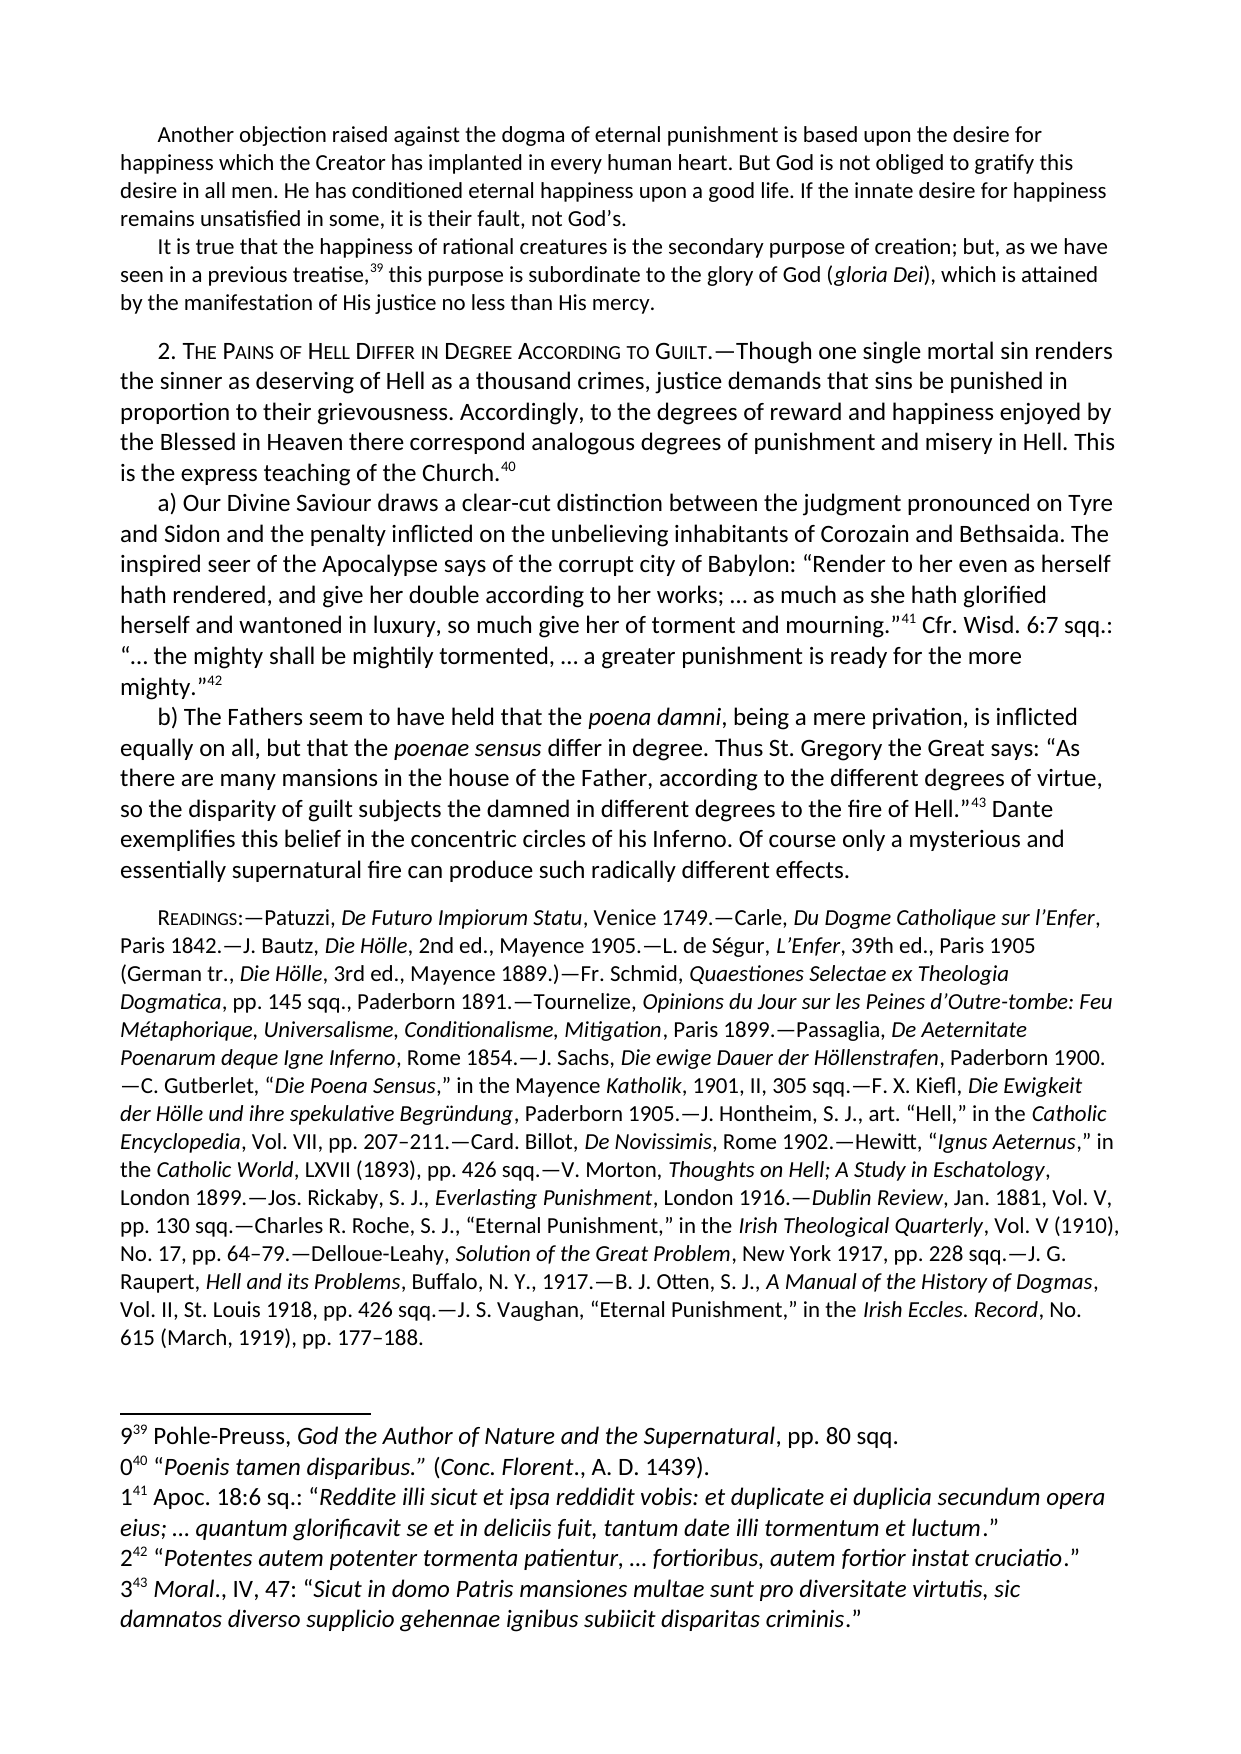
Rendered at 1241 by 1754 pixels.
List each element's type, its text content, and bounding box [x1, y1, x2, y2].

text b) The Fathers seem to have held that the poena damni, being a mere privation, is inflicted equally on all, but that the poenae sensus differ in degree. Thus St. Gregory the Great says: “As there are many mansions in the house of the Father, according to the different degrees of virtue, so the disparity of guilt subjects the damned in different degrees to the fire of Hell.”43 Dante exemplifies this belief in the concentric circles of his Inferno. Of course only a mysterious and essentially supernatural fire can produce such radically different effects. [120, 701, 1120, 884]
text 2. The Pains of Hell Differ in Degree According to Guilt.—Though one single mortal sin renders the sinner as deserving of Hell as a thousand crimes, justice demands that sins be punished in proportion to their grievousness. Accordingly, to the degrees of reward and happiness enjoyed by the Blessed in Heaven there correspond analogous degrees of punishment and misery in Hell. This is the express teaching of the Church.40 [120, 335, 1120, 487]
text a) Our Divine Saviour draws a clear-cut distinction between the judgment pronounced on Tyre and Sidon and the penalty inflicted on the unbelieving inhabitants of Corozain and Bethsaida. The inspired seer of the Apocalypse says of the corrupt city of Babylon: “Render to her even as herself hath rendered, and give her double according to her works; … as much as she hath glorified herself and wantoned in luxury, so much give her of torment and mourning.”41 Cfr. Wisd. 6:7 sqq.: “… the mighty shall be mightily tormented, … a greater punishment is ready for the more mighty.”42 [120, 487, 1120, 701]
text It is true that the happiness of rational creatures is the secondary purpose of creation; but, as we have seen in a previous treatise,39 this purpose is subordinate to the glory of God (gloria Dei), which is attained by the manifestation of His justice no less than His mercy. [120, 232, 1120, 316]
text Readings:—Patuzzi, De Futuro Impiorum Statu, Venice 1749.—Carle, Du Dogme Catholique sur l’Enfer, Paris 1842.—J. Bautz, Die Hölle, 2nd ed., Mayence 1905.—L. de Ségur, L’Enfer, 39th ed., Paris 1905 (German tr., Die Hölle, 3rd ed., Mayence 1889.)—Fr. Schmid, Quaestiones Selectae ex Theologia Dogmatica, pp. 145 sqq., Paderborn 1891.—Tournelize, Opinions du Jour sur les Peines d’Outre-tombe: Feu Métaphorique, Universalisme, Conditionalisme, Mitigation, Paris 1899.—Passaglia, De Aeternitate Poenarum deque Igne Inferno, Rome 1854.—J. Sachs, Die ewige Dauer der Höllenstrafen, Paderborn 1900.—C. Gutberlet, “Die Poena Sensus,” in the Mayence Katholik, 1901, II, 305 sqq.—F. X. Kiefl, Die Ewigkeit der Hölle und ihre spekulative Begründung, Paderborn 1905.—J. Hontheim, S. J., art. “Hell,” in the Catholic Encyclopedia, Vol. VII, pp. 207–211.—Card. Billot, De Novissimis, Rome 1902.—Hewitt, “Ignus Aeternus,” in the Catholic World, LXVII (1893), pp. 426 sqq.—V. Morton, Thoughts on Hell; A Study in Eschatology, London 1899.—Jos. Rickaby, S. J., Everlasting Punishment, London 1916.—Dublin Review, Jan. 1881, Vol. V, pp. 130 sqq.—Charles R. Roche, S. J., “Eternal Punishment,” in the Irish Theological Quarterly, Vol. V (1910), No. 17, pp. 64–79.—Delloue-Leahy, Solution of the Great Problem, New York 1917, pp. 228 sqq.—J. G. Raupert, Hell and its Problems, Buffalo, N. Y., 1917.—B. J. Otten, S. J., A Manual of the History of Dogmas, Vol. II, St. Louis 1918, pp. 426 sqq.—J. S. Vaughan, “Eternal Punishment,” in the Irish Eccles. Record, No. 615 (March, 1919), pp. 177–188. [120, 903, 1120, 1351]
text Another objection raised against the dogma of eternal punishment is based upon the desire for happiness which the Creator has implanted in every human heart. But God is not obliged to gratify this desire in all men. He has conditioned eternal happiness upon a good life. If the innate desire for happiness remains unsatisfied in some, it is their fault, not God’s. [120, 120, 1120, 232]
